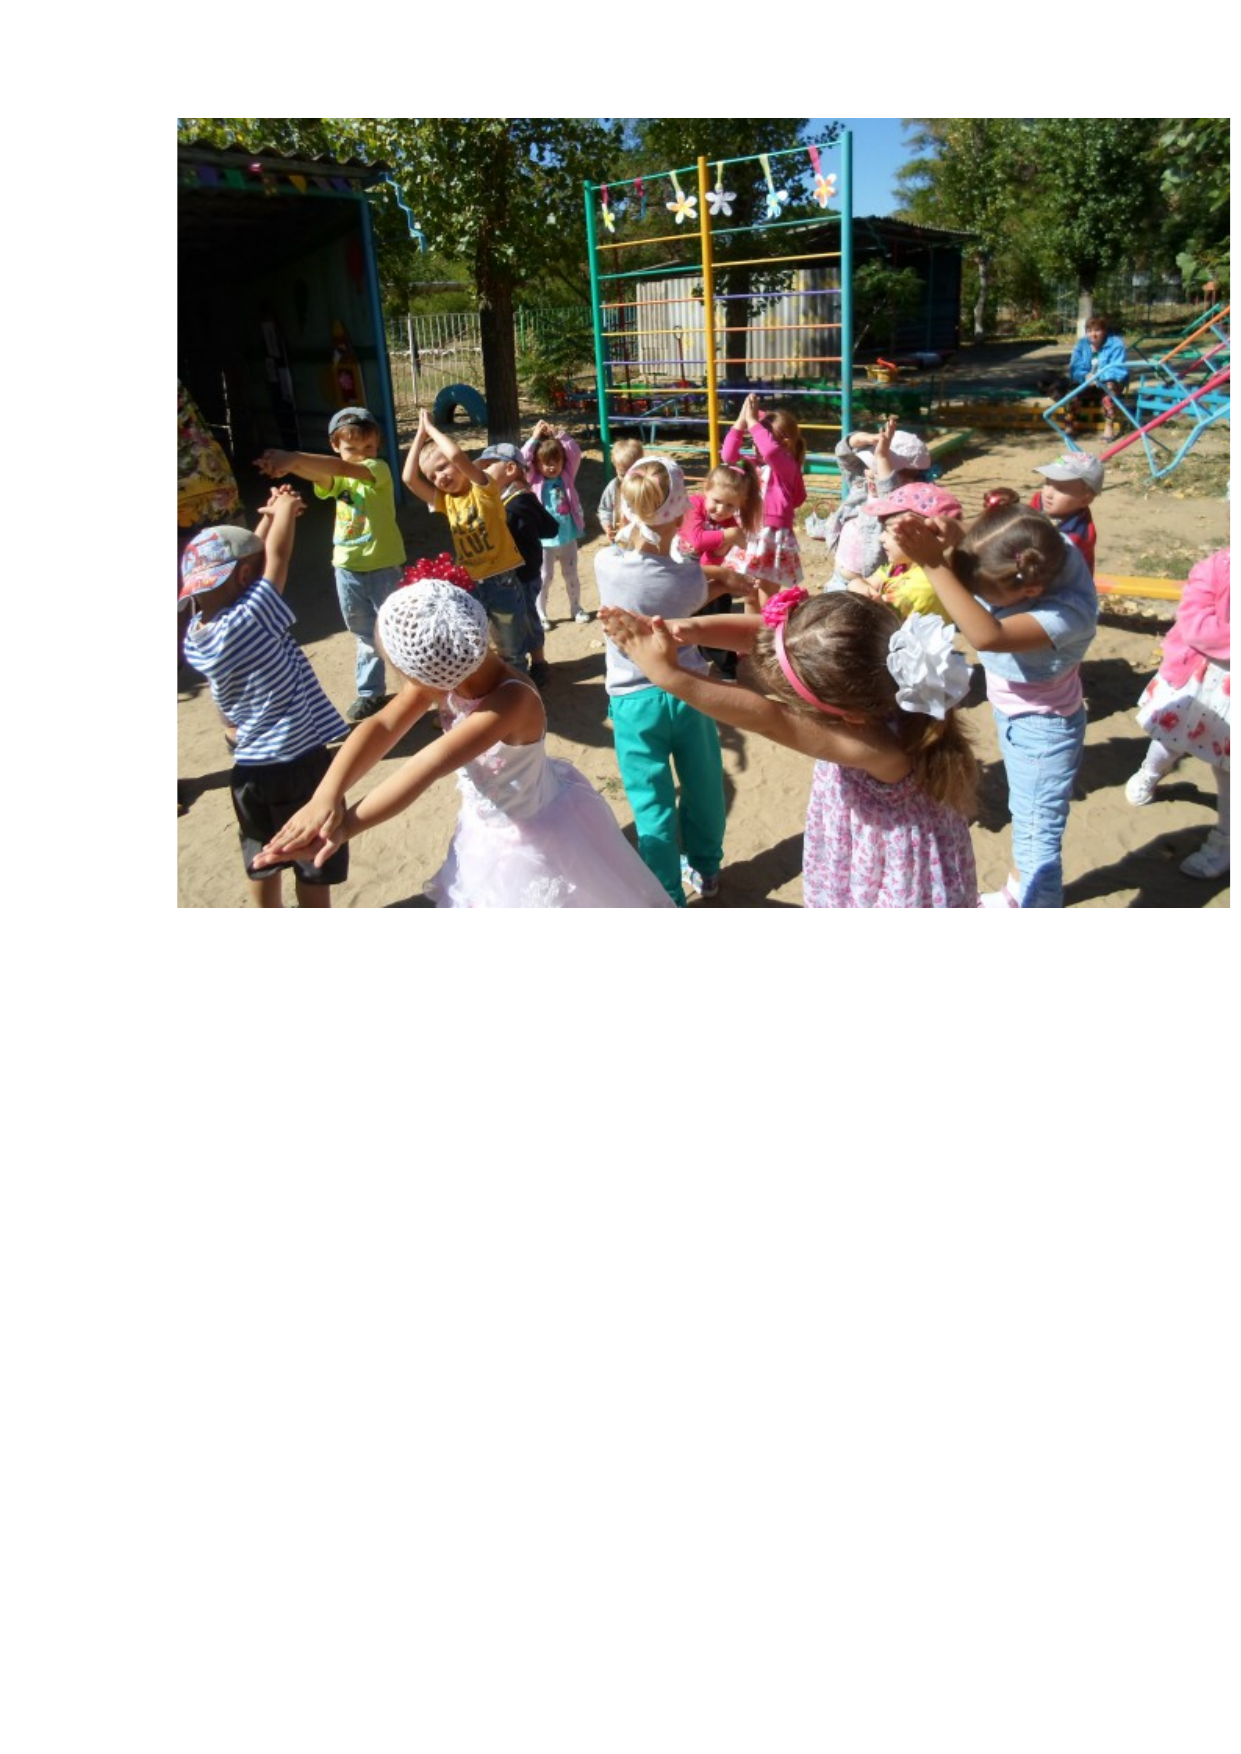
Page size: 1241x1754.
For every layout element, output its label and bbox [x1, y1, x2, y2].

picture [177, 118, 1231, 908]
